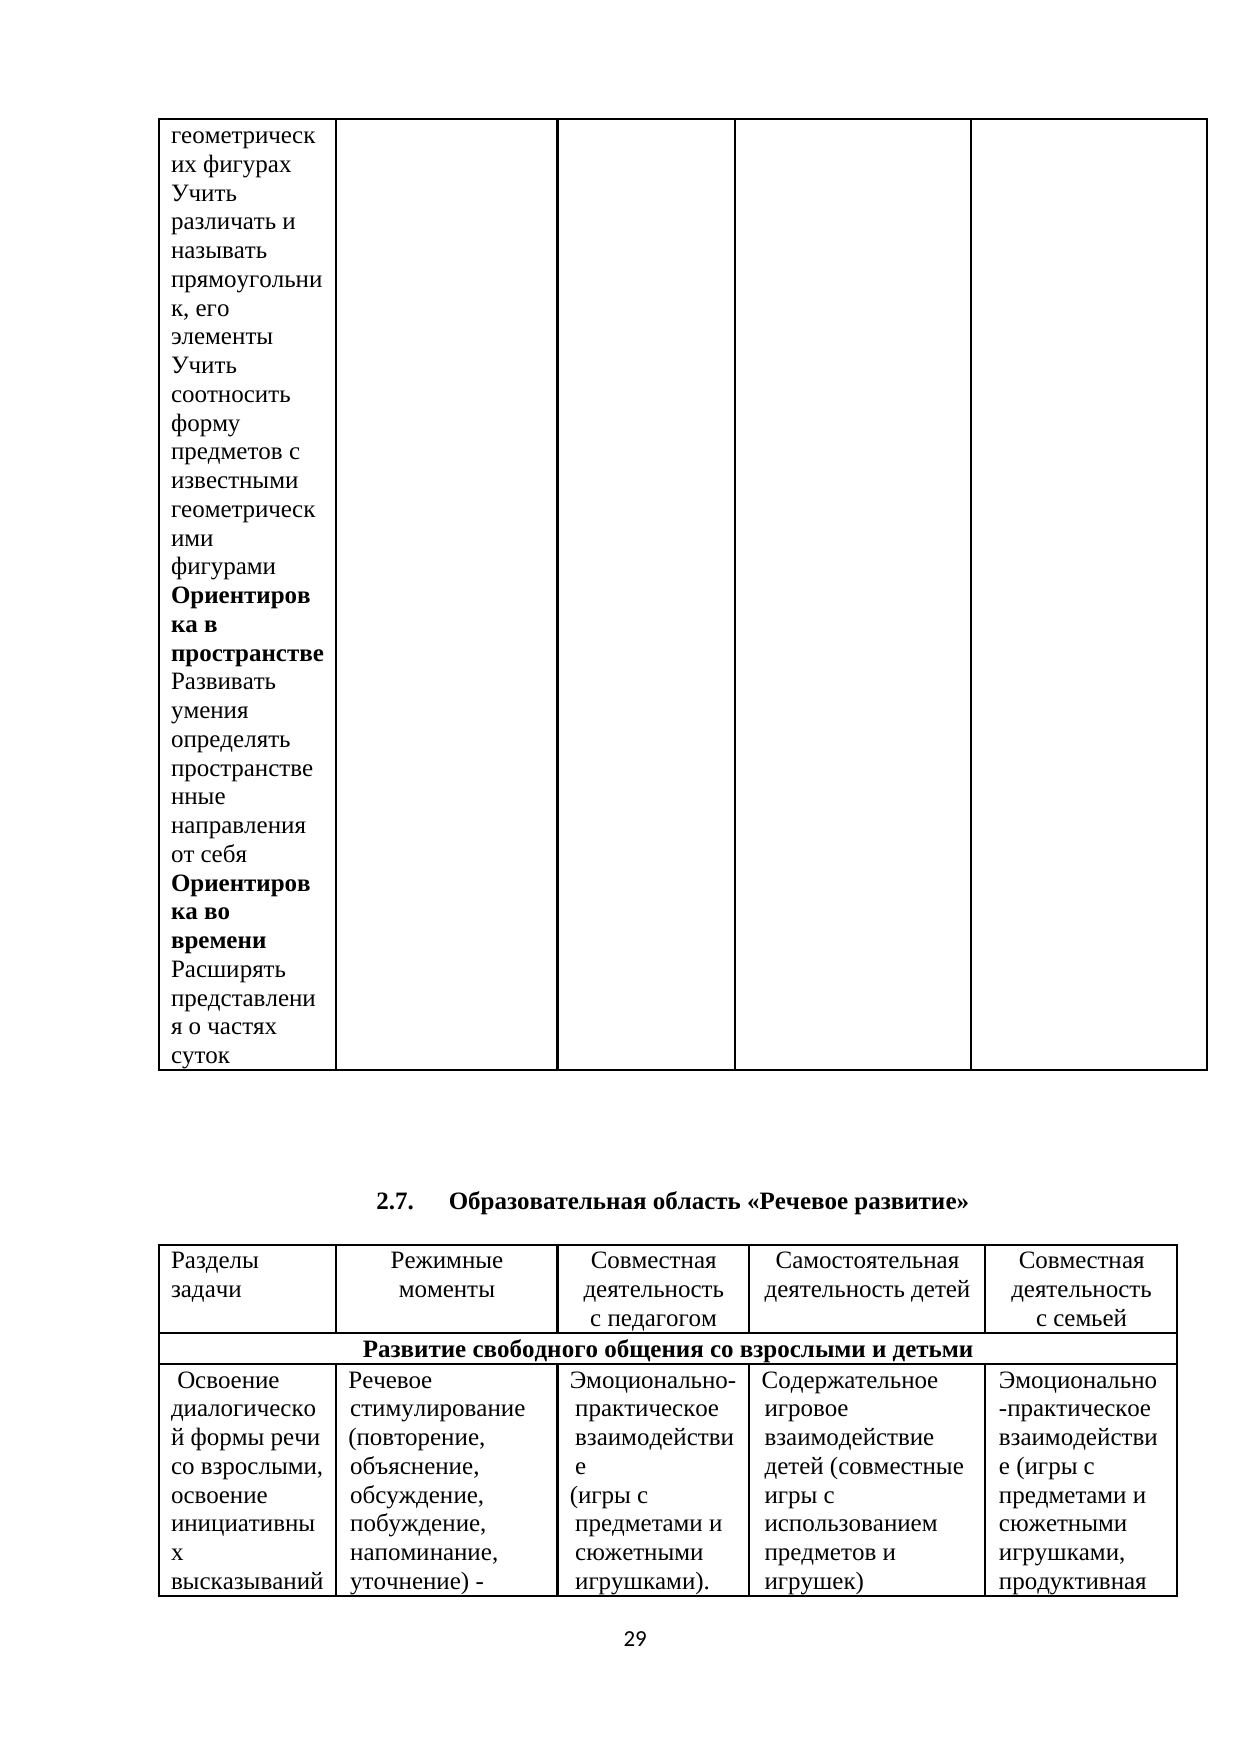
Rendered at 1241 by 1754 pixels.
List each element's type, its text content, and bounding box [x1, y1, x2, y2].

table_cell Развитие свободного общения со взрослыми и детьми [160, 1334, 1176, 1363]
list Образовательная область «Речевое развитие» [252, 1186, 1093, 1215]
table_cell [160, 120, 335, 1069]
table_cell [559, 1365, 748, 1595]
table_header Режимные моменты [337, 1246, 556, 1332]
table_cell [559, 120, 734, 1069]
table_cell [750, 1365, 984, 1595]
table_header Совместная деятельность с педагогом [559, 1246, 748, 1332]
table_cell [986, 1365, 1176, 1595]
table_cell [972, 120, 1206, 1069]
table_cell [160, 1365, 335, 1595]
table_header Совместная деятельность с семьей [986, 1246, 1176, 1332]
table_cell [337, 1365, 556, 1595]
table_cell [337, 120, 556, 1069]
table_header Разделы задачи [160, 1246, 335, 1332]
table_header Самостоятельная деятельность детей [750, 1246, 984, 1332]
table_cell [736, 120, 970, 1069]
